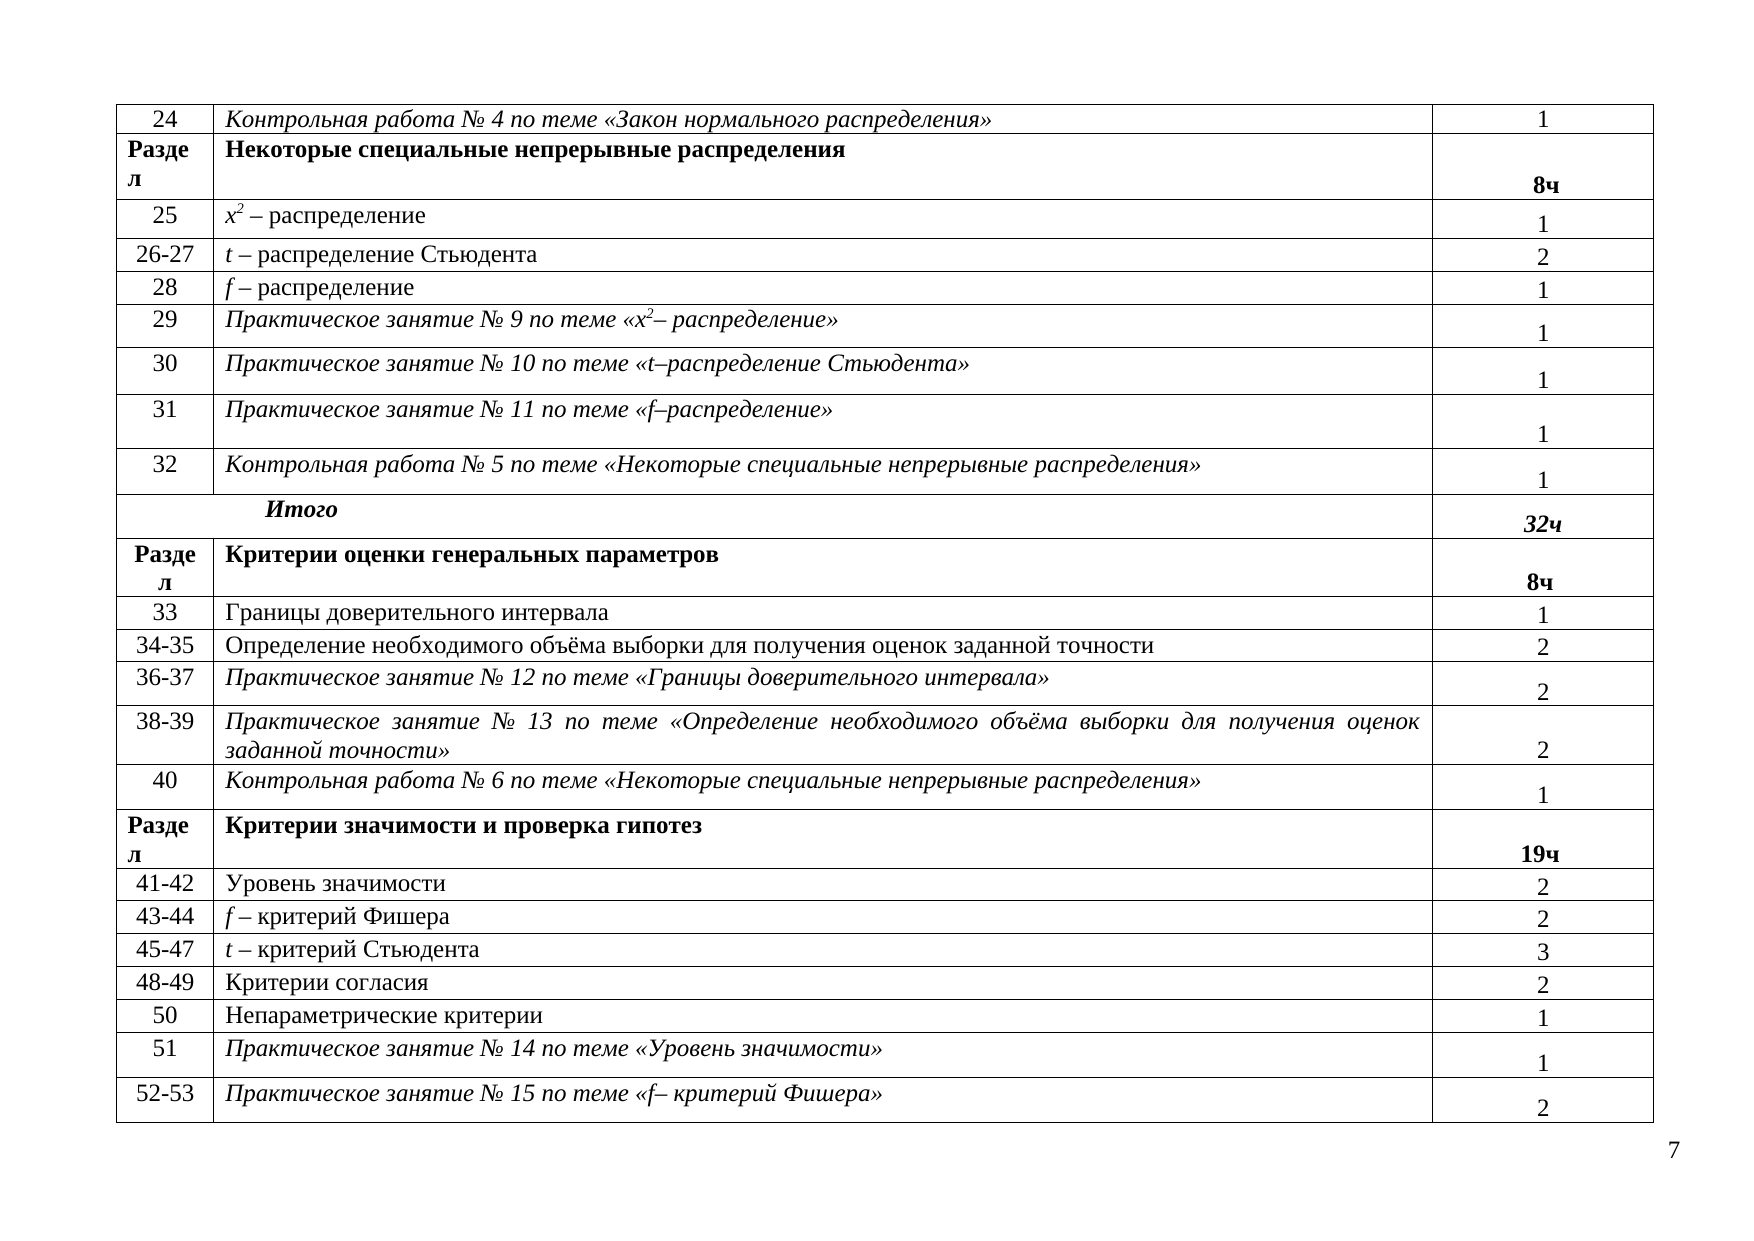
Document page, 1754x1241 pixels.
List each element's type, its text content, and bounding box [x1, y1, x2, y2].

table_cell 2 [1433, 630, 1653, 661]
table_cell 3 [1433, 934, 1653, 966]
table_cell 2 [1433, 1078, 1653, 1122]
table_cell Раздел [117, 539, 213, 596]
table_cell t – критерий Стьюдента [214, 934, 1432, 966]
table_cell 52-53 [117, 1078, 213, 1122]
table_cell 32ч [1433, 495, 1653, 538]
table_cell 2 [1433, 239, 1653, 271]
table_cell 25 [117, 200, 213, 238]
table_cell 24 [117, 105, 213, 133]
table_cell 28 [117, 272, 213, 303]
table_cell Практическое занятие № 15 по теме «f– критерий Фишера» [214, 1078, 1432, 1122]
table_cell f – критерий Фишера [214, 901, 1432, 933]
table_cell Раздел [117, 134, 213, 199]
table_cell 50 [117, 1000, 213, 1032]
table_cell 1 [1433, 597, 1653, 629]
table_cell 45-47 [117, 934, 213, 966]
table_cell Контрольная работа № 6 по теме «Некоторые специальные непрерывные распределения» [214, 765, 1432, 809]
table_cell 26-27 [117, 239, 213, 271]
table_cell х2 – распределение [214, 200, 1432, 238]
table_cell 1 [1433, 1033, 1653, 1077]
table_cell Уровень значимости [214, 869, 1432, 900]
table_cell Контрольная работа № 4 по теме «Закон нормального распределения» [214, 105, 1432, 133]
table_cell 1 [1433, 272, 1653, 303]
table_cell 32 [117, 449, 213, 493]
table_cell 1 [1433, 765, 1653, 809]
table_cell 1 [1433, 305, 1653, 347]
table_cell Критерии согласия [214, 967, 1432, 999]
table_cell Определение необходимого объёма выборки для получения оценок заданной точности [214, 630, 1432, 661]
table_cell 2 [1433, 869, 1653, 900]
table_cell Раздел [117, 810, 213, 867]
table_cell 1 [1433, 105, 1653, 133]
table_cell 36-37 [117, 662, 213, 705]
table_cell 1 [1433, 348, 1653, 393]
table_cell Границы доверительного интервала [214, 597, 1432, 629]
table_cell 43-44 [117, 901, 213, 933]
table_cell Непараметрические критерии [214, 1000, 1432, 1032]
table_cell 8ч [1433, 539, 1653, 596]
table_cell 2 [1433, 662, 1653, 705]
table_cell f – распределение [214, 272, 1432, 303]
table_cell Критерии значимости и проверка гипотез [214, 810, 1432, 867]
table_cell 1 [1433, 395, 1653, 448]
table_cell 1 [1433, 449, 1653, 493]
table_cell t – распределение Стьюдента [214, 239, 1432, 271]
table_cell Критерии оценки генеральных параметров [214, 539, 1432, 596]
table_cell 34-35 [117, 630, 213, 661]
table_cell 2 [1433, 706, 1653, 764]
table_cell Некоторые специальные непрерывные распределения [214, 134, 1432, 199]
table_cell 8ч [1433, 134, 1653, 199]
table_cell Практическое занятие № 14 по теме «Уровень значимости» [214, 1033, 1432, 1077]
table_cell Итого [117, 495, 1432, 538]
table_cell Практическое занятие № 11 по теме «f–распределение» [214, 395, 1432, 448]
table_cell Контрольная работа № 5 по теме «Некоторые специальные непрерывные распределения» [214, 449, 1432, 493]
table_cell 1 [1433, 1000, 1653, 1032]
table_cell 40 [117, 765, 213, 809]
table_cell 31 [117, 395, 213, 448]
table_cell 33 [117, 597, 213, 629]
table_cell 38-39 [117, 706, 213, 764]
table_cell Практическое занятие № 9 по теме «х2– распределение» [214, 305, 1432, 347]
table_cell 51 [117, 1033, 213, 1077]
table_cell 1 [1433, 200, 1653, 238]
table_cell 2 [1433, 967, 1653, 999]
table_cell 48-49 [117, 967, 213, 999]
table_cell 41-42 [117, 869, 213, 900]
table_cell Практическое занятие № 12 по теме «Границы доверительного интервала» [214, 662, 1432, 705]
table_cell Практическое занятие № 10 по теме «t–распределение Стьюдента» [214, 348, 1432, 393]
table_cell 2 [1433, 901, 1653, 933]
table_cell 30 [117, 348, 213, 393]
table_cell 29 [117, 305, 213, 347]
table_cell Практическое занятие № 13 по теме «Определение необходимого объёма выборки для получения оценок заданной точности» [214, 706, 1432, 764]
table_cell 19ч [1433, 810, 1653, 867]
